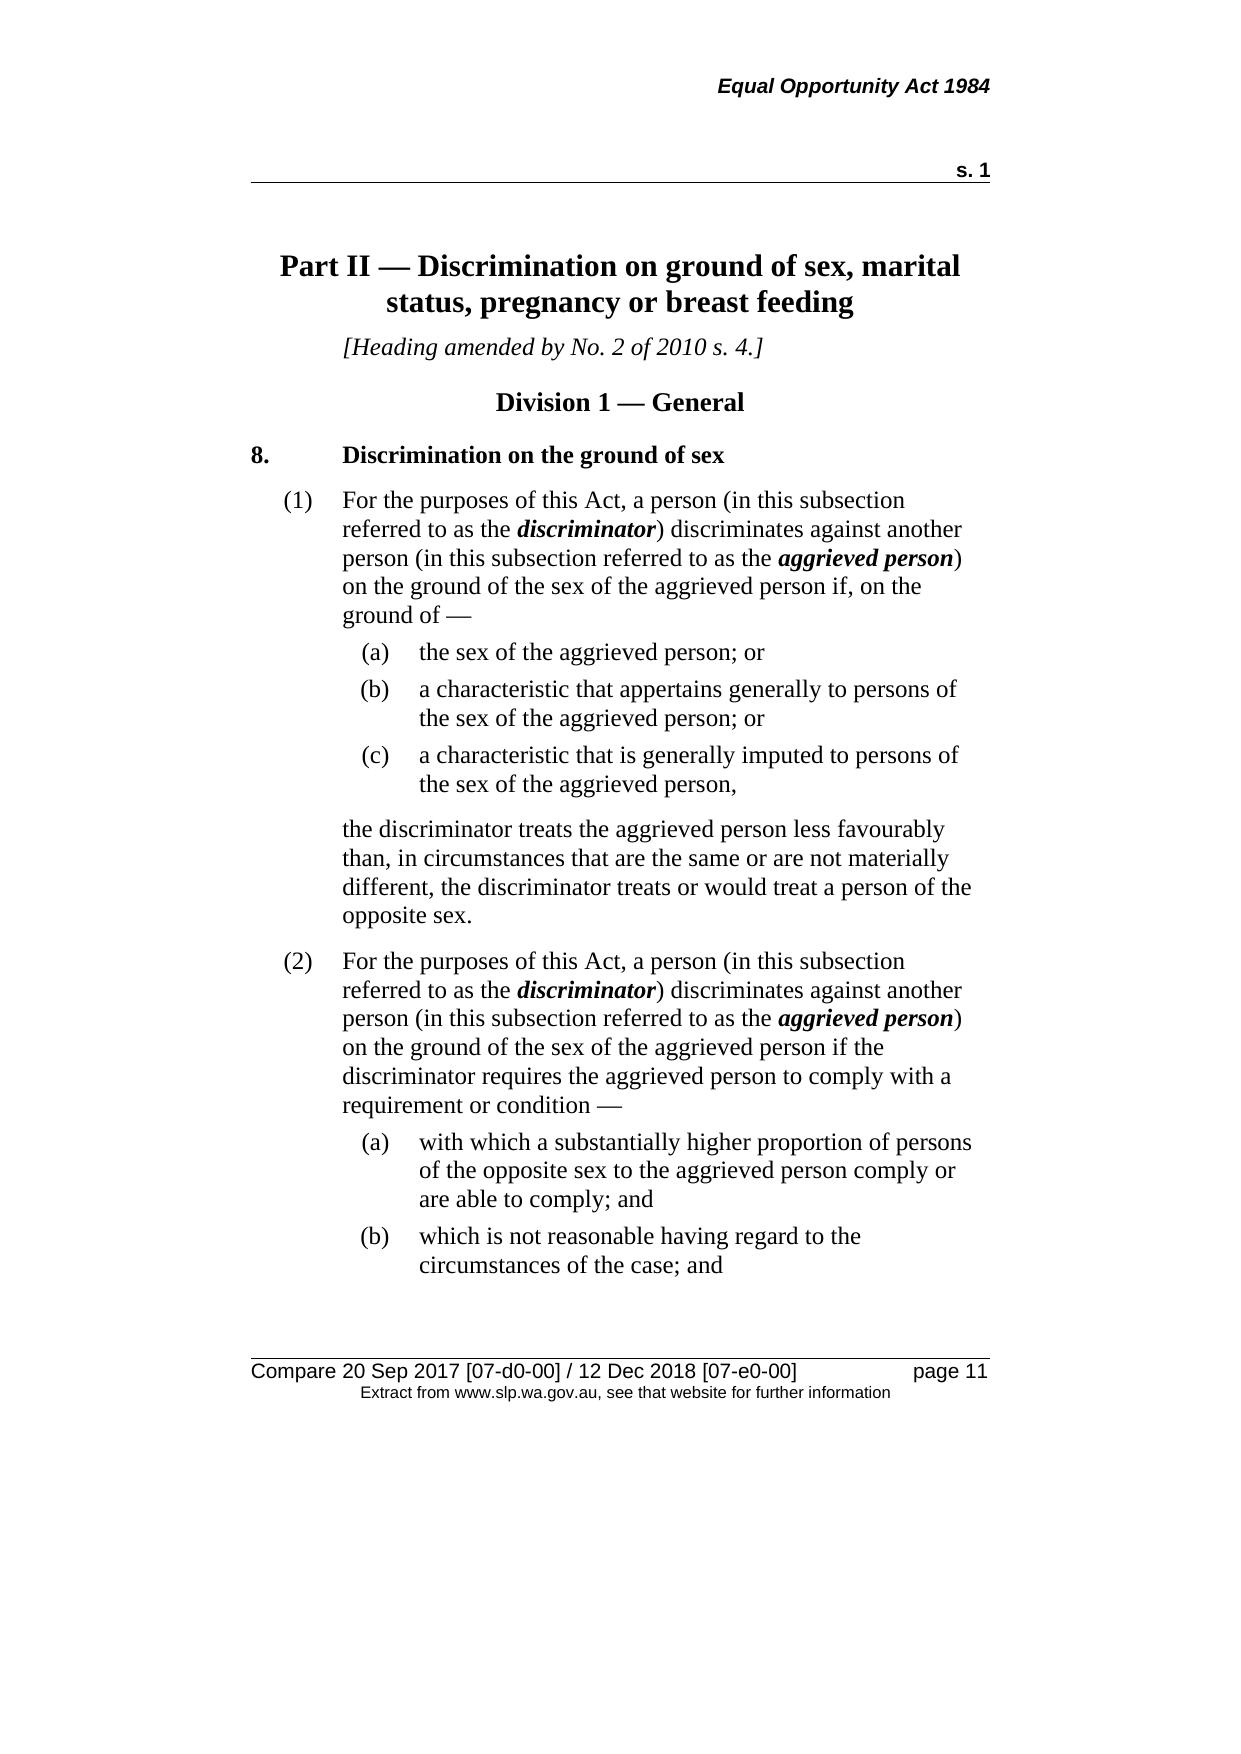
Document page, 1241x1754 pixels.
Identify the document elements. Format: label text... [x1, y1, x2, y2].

text (b) a characteristic that appertains generally to persons of the sex of the aggrieved person; or [251, 674, 990, 732]
text (1) For the purposes of this Act, a person (in this subsection referred to as the discriminator) discriminates against another person (in this subsection referred to as the aggrieved person) on the ground of the sex of the aggrieved person if, on the ground of — [251, 485, 990, 629]
subtitle [Heading amended by No. 2 of 2010 s. 4.] [251, 332, 990, 361]
text (c) a characteristic that is generally imputed to persons of the sex of the aggrieved person, [251, 740, 990, 798]
text the discriminator treats the aggrieved person less favourably than, in circumstances that are the same or are not materially different, the discriminator treats or would treat a person of the opposite sex. [251, 814, 990, 929]
text (2) For the purposes of this Act, a person (in this subsection referred to as the discriminator) discriminates against another person (in this subsection referred to as the aggrieved person) on the ground of the sex of the aggrieved person if the discriminator requires the aggrieved person to comply with a requirement or condition — [251, 946, 990, 1118]
subtitle Part II — Discrimination on ground of sex, marital status, pregnancy or breast feeding [251, 247, 990, 319]
subtitle 8. Discrimination on the ground of sex [251, 440, 990, 468]
text (b) which is not reasonable having regard to the circumstances of the case; and [251, 1221, 990, 1279]
text (a) with which a substantially higher proportion of persons of the opposite sex to the aggrieved person comply or are able to comply; and [251, 1127, 990, 1213]
subtitle Division 1 — General [251, 386, 990, 417]
text (a) the sex of the aggrieved person; or [251, 637, 990, 666]
